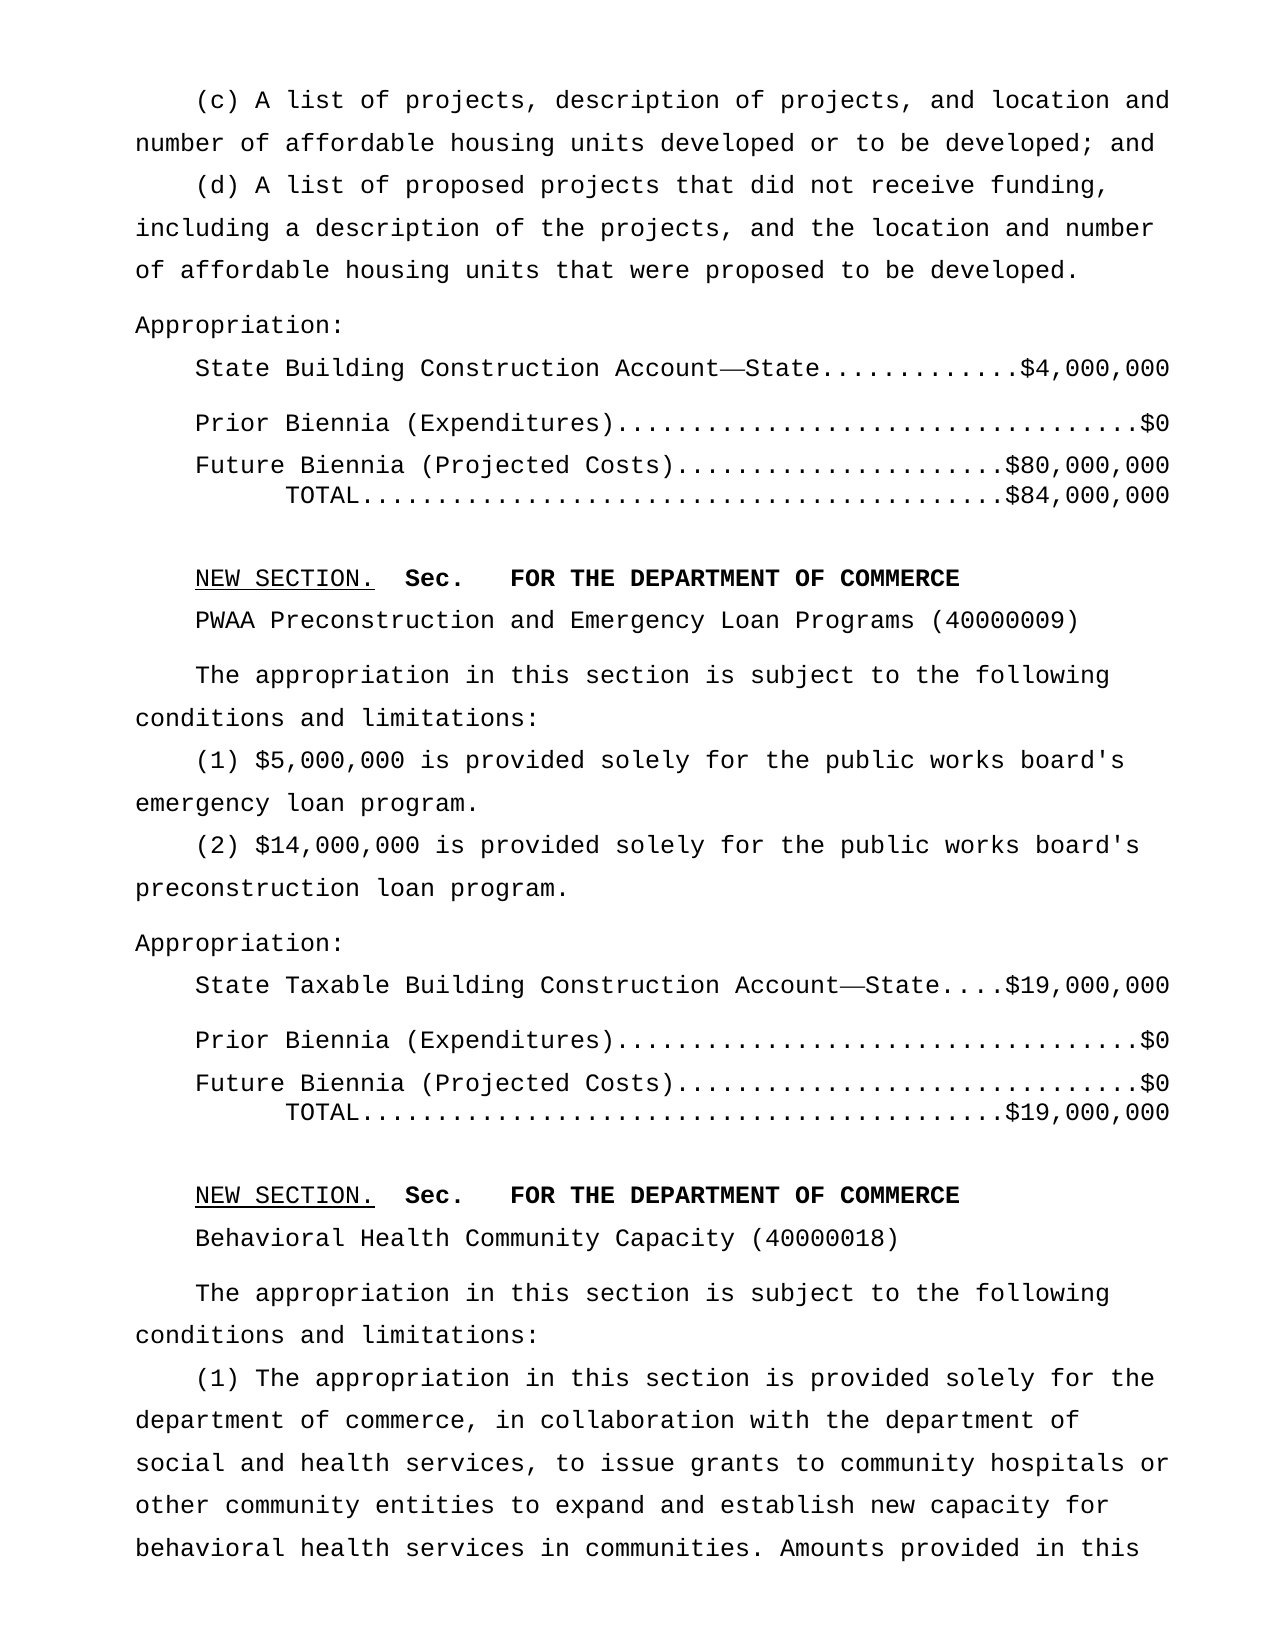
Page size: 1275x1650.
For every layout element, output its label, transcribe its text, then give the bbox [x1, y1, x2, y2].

text PWAA Preconstruction and Emergency Loan Programs (40000009) [135, 595, 1170, 637]
text Appropriation: [135, 917, 1170, 960]
text State Taxable Building Construction Account—State $19,000,000 [135, 960, 1170, 1002]
text Future Biennia (Projected Costs) $80,000,000 [135, 440, 1170, 482]
text Future Biennia (Projected Costs) $0 [135, 1057, 1170, 1100]
text (1) $5,000,000 is provided solely for the public works board's emergency loan program. [135, 735, 1170, 820]
text Behavioral Health Community Capacity (40000018) [135, 1212, 1170, 1255]
text State Building Construction Account—State $4,000,000 [135, 342, 1170, 385]
text (2) $14,000,000 is provided solely for the public works board's preconstruction loan program. [135, 820, 1170, 905]
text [135, 1352, 1170, 1565]
text (c) A list of projects, description of projects, and location and number of affordable housing units developed or to be developed; and [135, 75, 1170, 160]
text The appropriation in this section is subject to the following conditions and limitations: [135, 650, 1170, 735]
text The appropriation in this section is subject to the following conditions and limitations: [135, 1267, 1170, 1352]
text Prior Biennia (Expenditures) $0 [135, 1015, 1170, 1057]
text Prior Biennia (Expenditures) $0 [135, 397, 1170, 440]
text TOTAL $19,000,000 [135, 1100, 1170, 1128]
text NEW SECTION. Sec. FOR THE DEPARTMENT OF COMMERCE [135, 552, 1170, 595]
text TOTAL $84,000,000 [135, 482, 1170, 511]
text NEW SECTION. Sec. FOR THE DEPARTMENT OF COMMERCE [135, 1170, 1170, 1212]
text (d) A list of proposed projects that did not receive funding, including a description of the projects, and the location and number of affordable housing units that were proposed to be developed. [135, 160, 1170, 287]
text Appropriation: [135, 300, 1170, 342]
